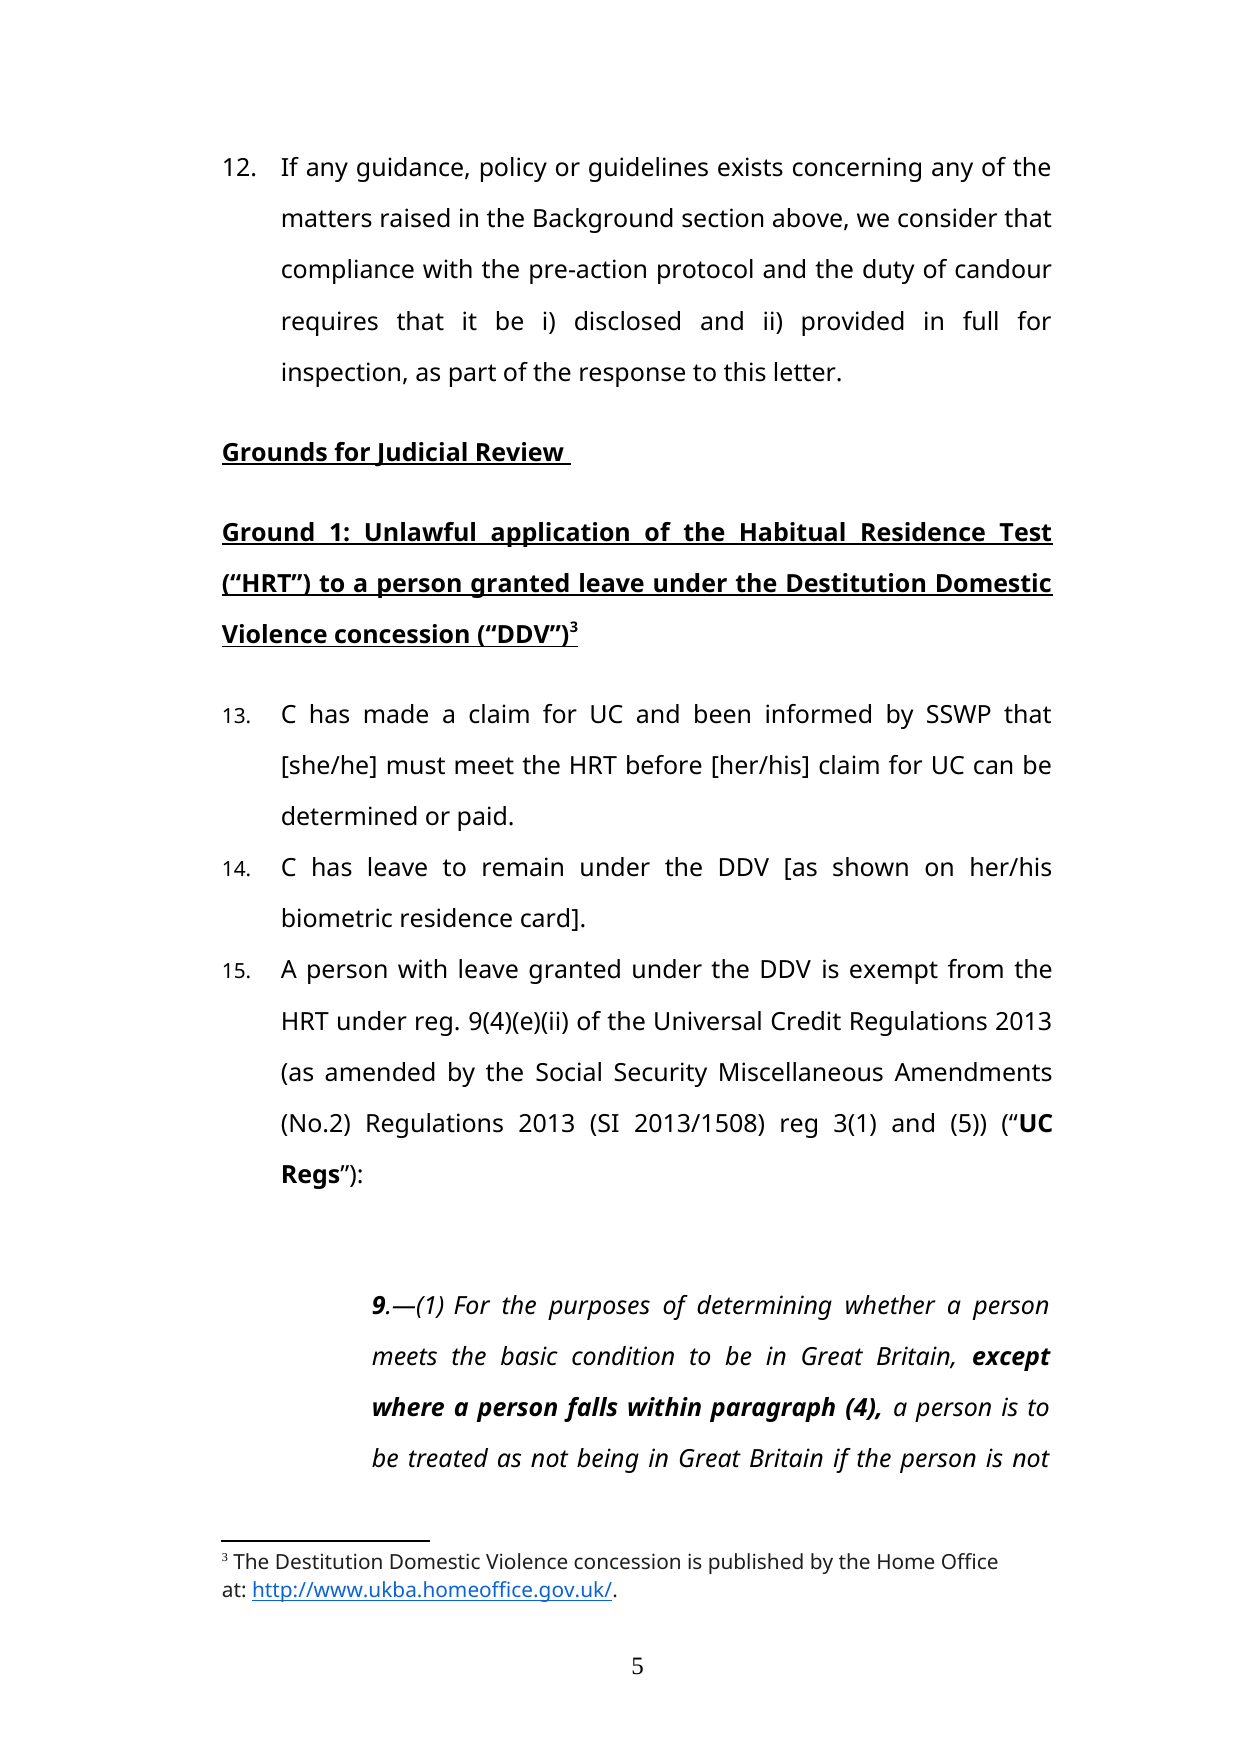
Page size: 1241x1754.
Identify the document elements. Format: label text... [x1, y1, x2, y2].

list C has leave to remain under the DDV [as shown on her/his biometric residence card]. [222, 850, 1053, 935]
list A person with leave granted under the DDV is exempt from the HRT under reg. 9(4)(e)(ii) of the Universal Credit Regulations 2013 (as amended by the Social Security Miscellaneous Amendments (No.2) Regulations 2013 (SI 2013/1508) reg 3(1) and (5)) (“UC Regs”): [222, 952, 1053, 1190]
list C has made a claim for UC and been informed by SSWP that [she/he] must meet the HRT before [her/his] claim for UC can be determined or paid. [222, 697, 1053, 833]
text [372, 1287, 1053, 1475]
text Ground 1: Unlawful application of the Habitual Residence Test (“HRT”) to a person granted leave under the Destitution Domestic Violence concession (“DDV”) [222, 545, 1053, 594]
list If any guidance, policy or guidelines exists concerning any of the matters raised in the Background section above, we consider that compliance with the pre-action protocol and the duty of candour requires that it be i) disclosed and ii) provided in full for inspection, as part of the response to this letter. [222, 150, 1053, 388]
text Grounds for Judicial Review [222, 434, 1053, 468]
text Ground 1: Unlawful application of the Habitual Residence Test (“HRT”) to a person granted leave under the Destitution Domestic Violence concession (“DDV”) [222, 596, 1053, 651]
text Ground 1: Unlawful application of the Habitual Residence Test (“HRT”) to a person granted leave under the Destitution Domestic Violence concession (“DDV”) [222, 514, 1053, 543]
